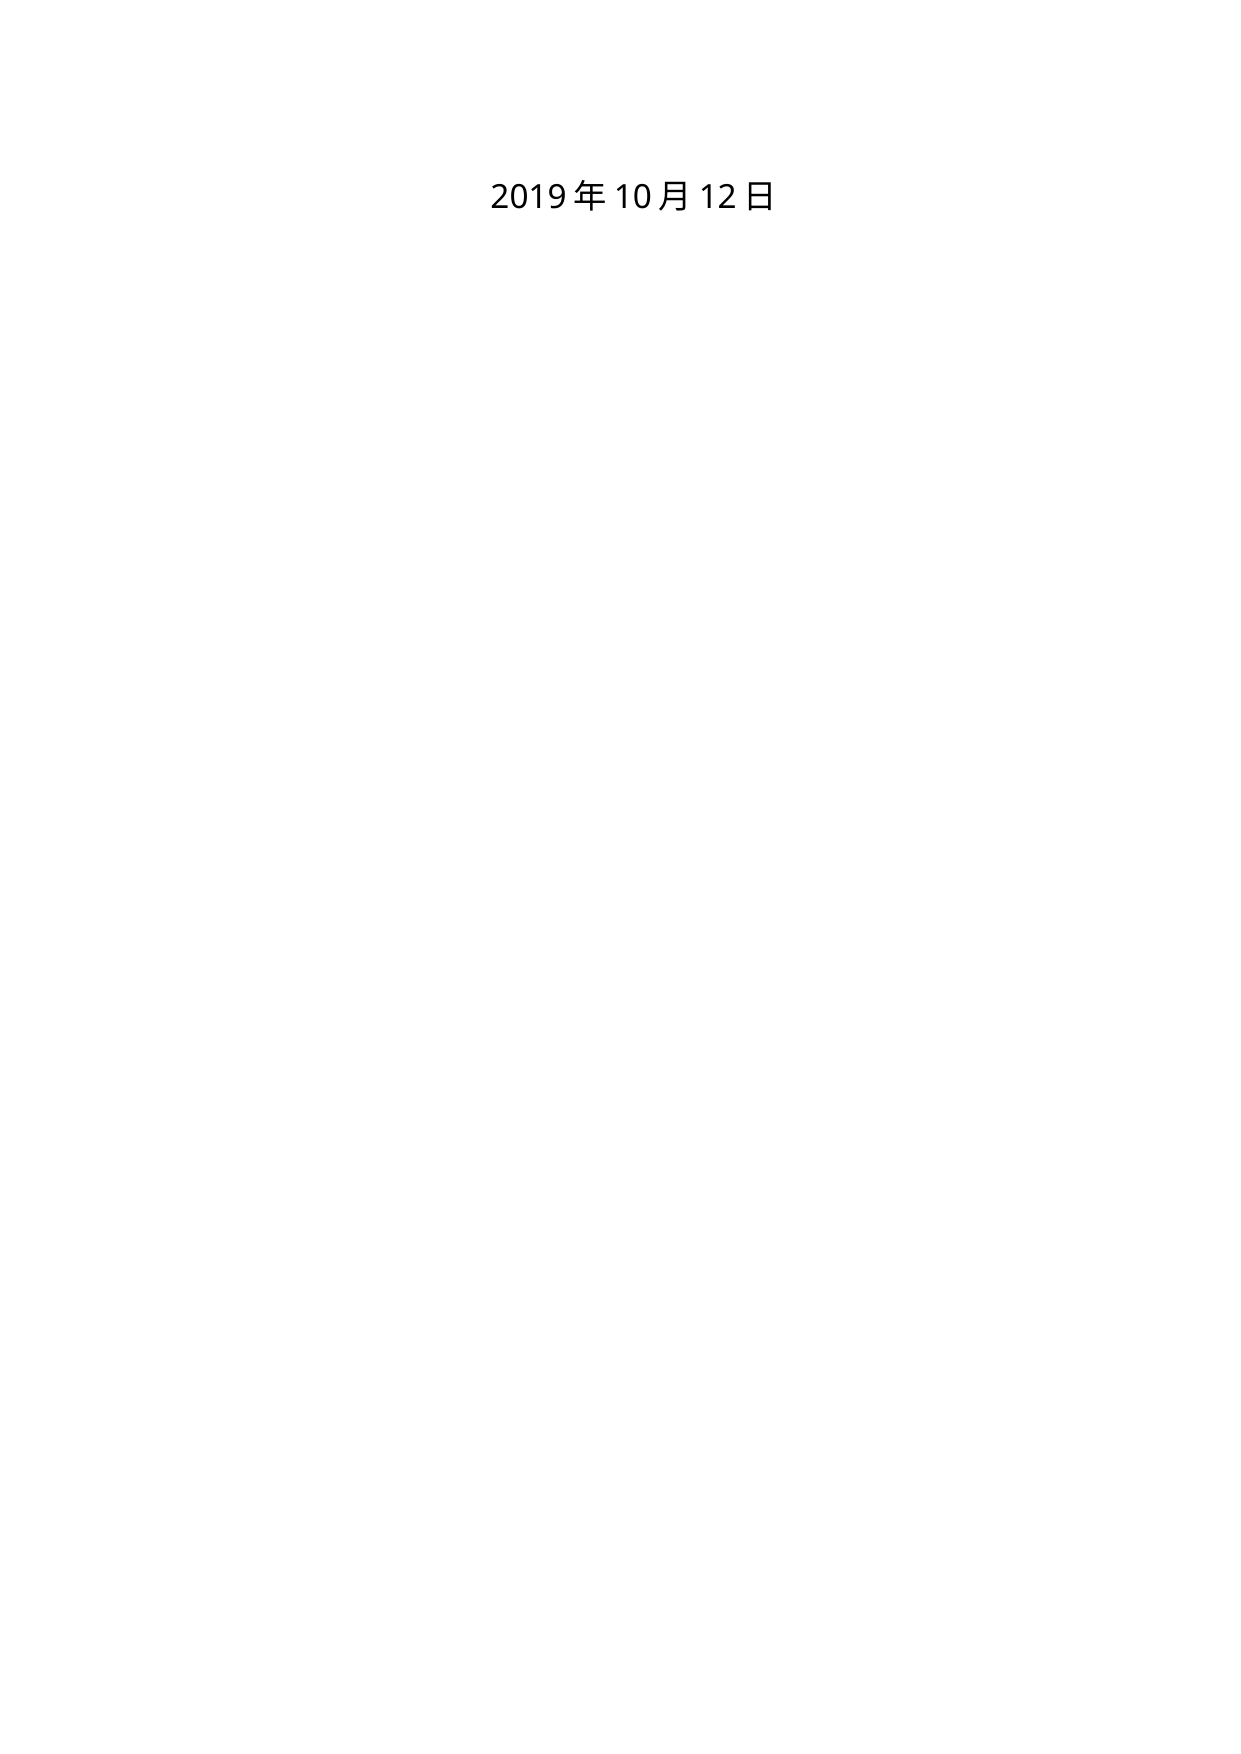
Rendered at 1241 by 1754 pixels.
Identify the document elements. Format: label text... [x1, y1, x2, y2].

text 2019年10月12日 [187, 162, 1053, 227]
